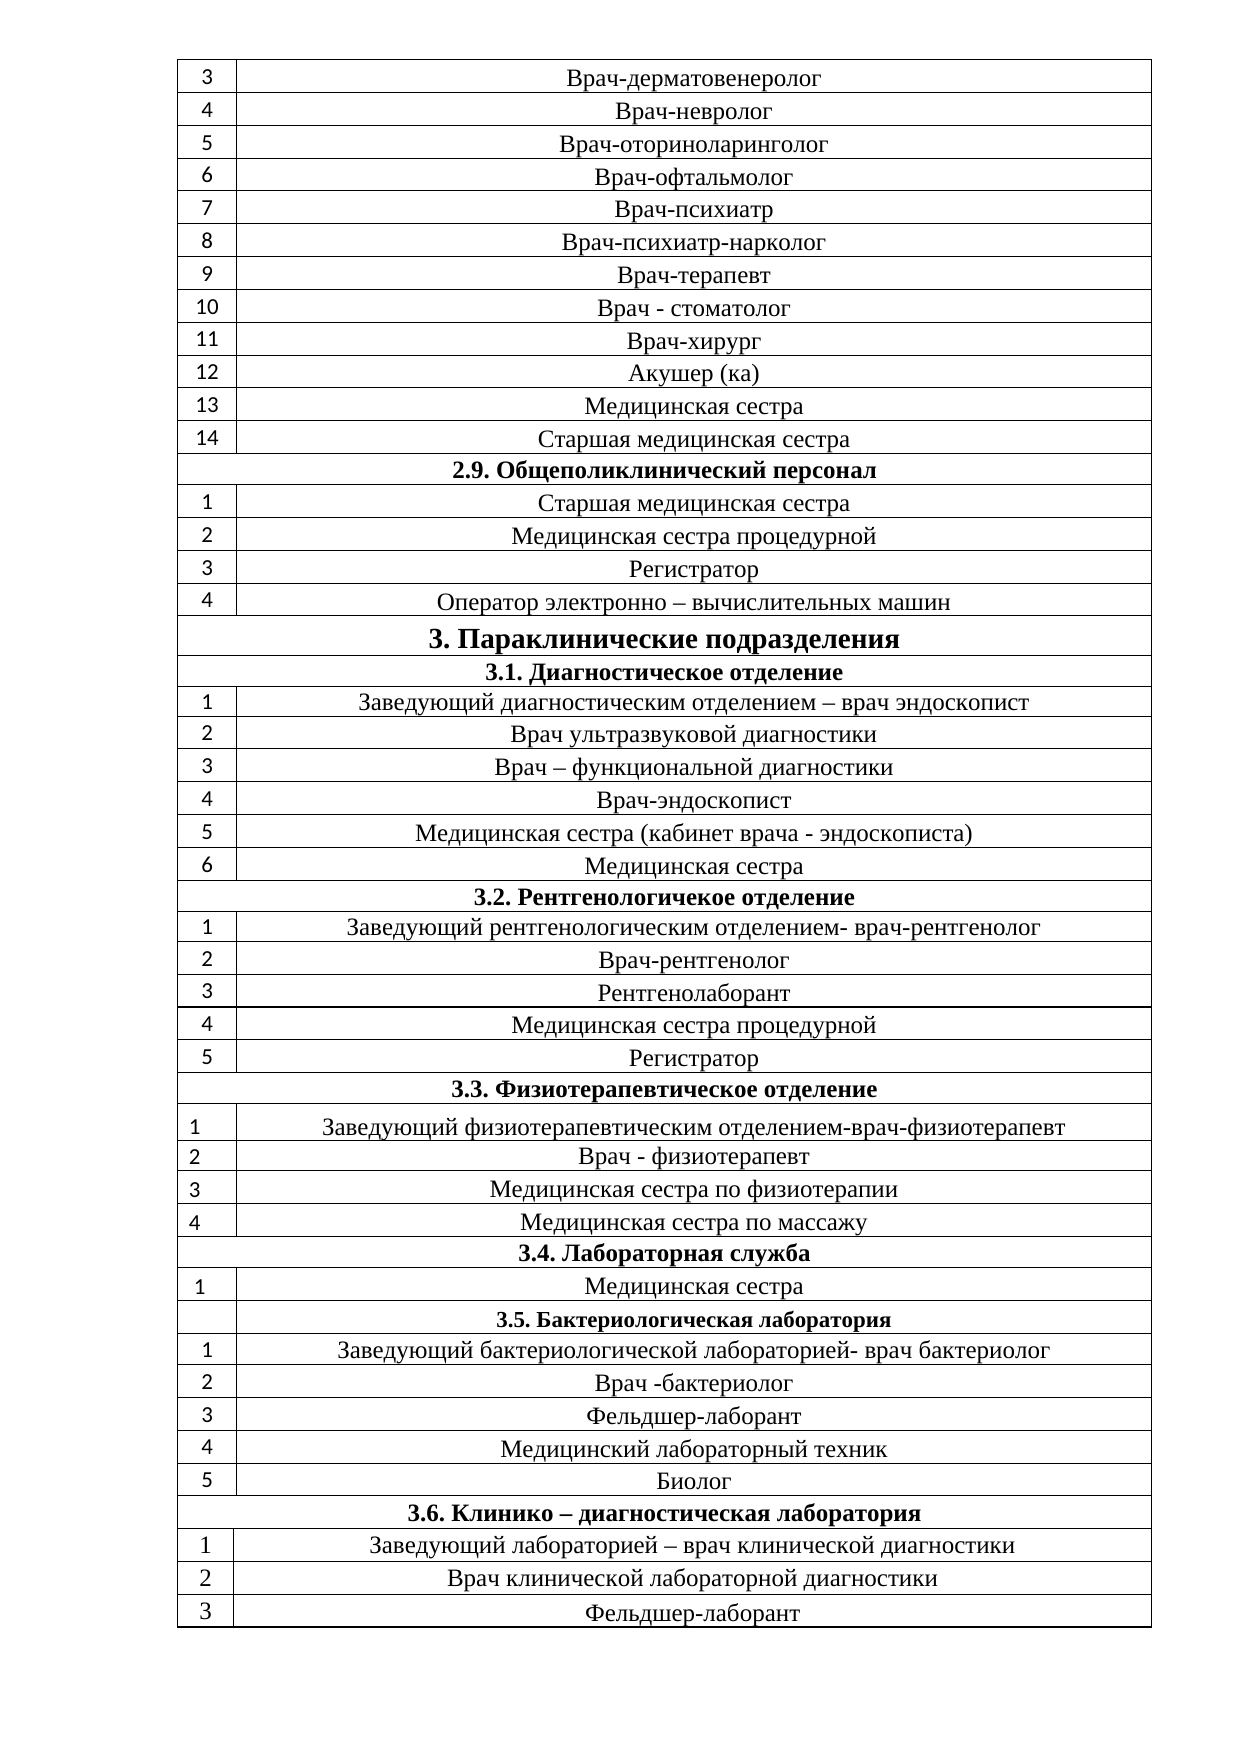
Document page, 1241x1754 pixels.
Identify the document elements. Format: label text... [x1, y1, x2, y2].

table_cell 13 [178, 388, 236, 420]
table_cell 1 [178, 1529, 233, 1561]
table_cell 4 [178, 1431, 236, 1462]
table_cell 2 [178, 1365, 236, 1397]
table_cell Врач-оториноларинголог [237, 126, 1151, 158]
table_cell Врач - стоматолог [237, 290, 1151, 322]
table_cell Фельдшер-лаборант [237, 1398, 1151, 1429]
table_cell Заведующий диагностическим отделением – врач эндоскопист [237, 687, 1151, 716]
table_cell 2 [178, 1562, 233, 1594]
table_cell 4 [178, 1204, 236, 1236]
table_cell Врач-рентгенолог [237, 942, 1151, 973]
table_cell Врач -бактериолог [237, 1365, 1151, 1397]
table_cell Медицинская сестра [237, 388, 1151, 420]
table_cell Медицинский лабораторный техник [237, 1431, 1151, 1462]
table_cell 1 [178, 912, 236, 941]
table_cell Заведующий рентгенологическим отделением- врач-рентгенолог [237, 912, 1151, 941]
table_cell 2 [178, 717, 236, 748]
table_cell 3 [178, 975, 236, 1006]
table_cell Врач-терапевт [237, 257, 1151, 289]
table_cell 1 [178, 485, 236, 517]
table_cell 2 [178, 1141, 236, 1170]
table_cell 3 [178, 749, 236, 781]
table_cell Заведующий лабораторией – врач клинической диагностики [234, 1529, 1151, 1561]
table_cell 12 [178, 356, 236, 387]
table_cell 14 [178, 421, 236, 453]
table_cell 3.3. Физиотерапевтическое отделение [178, 1073, 1151, 1103]
table_cell 1 [178, 1104, 236, 1140]
table_cell 3 [178, 60, 236, 92]
table_cell Медицинская сестра [237, 1268, 1151, 1300]
table_cell Заведующий физиотерапевтическим отделением-врач-физиотерапевт [237, 1104, 1151, 1140]
table_cell 3 [178, 1171, 236, 1203]
table_cell 7 [178, 191, 236, 223]
table_cell 5 [178, 815, 236, 847]
table_cell 5 [178, 126, 236, 158]
table_cell 9 [178, 257, 236, 289]
table_cell Старшая медицинская сестра [237, 421, 1151, 453]
table_cell 1 [178, 1334, 236, 1364]
table_cell 3.4. Лабораторная служба [178, 1237, 1151, 1267]
table_cell Регистратор [237, 1040, 1151, 1072]
table_cell Акушер (ка) [237, 356, 1151, 387]
table_cell Врач – функциональной диагностики [237, 749, 1151, 781]
table_cell Медицинская сестра по массажу [237, 1204, 1151, 1236]
table_cell 3 [178, 1595, 233, 1626]
table_cell 2 [178, 518, 236, 550]
table_cell Врач-эндоскопист [237, 782, 1151, 814]
table_cell Врач клинической лабораторной диагностики [234, 1562, 1151, 1594]
table_cell Оператор электронно – вычислительных машин [237, 584, 1151, 615]
table_cell Фельдшер-лаборант [234, 1595, 1151, 1626]
table_cell 11 [178, 323, 236, 354]
table_cell 3.5. Бактериологическая лаборатория [237, 1301, 1151, 1333]
table_cell Регистратор [237, 551, 1151, 583]
table_cell Старшая медицинская сестра [237, 485, 1151, 517]
table_cell Биолог [237, 1464, 1151, 1495]
table_cell 4 [178, 584, 236, 615]
table_cell Заведующий бактериологической лабораторией- врач бактериолог [237, 1334, 1151, 1364]
table_cell Врач-дерматовенеролог [237, 60, 1151, 92]
table_cell Рентгенолаборант [237, 975, 1151, 1006]
table_cell Медицинская сестра [237, 848, 1151, 879]
table_cell 5 [178, 1464, 236, 1495]
table_cell 3. Параклинические подразделения [178, 616, 1151, 654]
table_cell Врач-невролог [237, 93, 1151, 125]
table_cell 4 [178, 782, 236, 814]
table_cell 3.6. Клинико – диагностическая лаборатория [178, 1496, 1151, 1528]
table_cell [178, 1301, 236, 1333]
table_cell Медицинская сестра процедурной [237, 1008, 1151, 1039]
table_cell 8 [178, 224, 236, 256]
table_cell 6 [178, 159, 236, 190]
table_cell Врач-хирург [237, 323, 1151, 354]
table_cell 3.1. Диагностическое отделение [178, 656, 1151, 686]
table_cell 6 [178, 848, 236, 879]
table_cell Медицинская сестра (кабинет врача - эндоскописта) [237, 815, 1151, 847]
table_cell Врач-офтальмолог [237, 159, 1151, 190]
table_cell 4 [178, 93, 236, 125]
table_cell Врач ультразвуковой диагностики [237, 717, 1151, 748]
table_cell 4 [178, 1008, 236, 1039]
table_cell 10 [178, 290, 236, 322]
table_cell 1 [178, 687, 236, 716]
table_cell Врач - физиотерапевт [237, 1141, 1151, 1170]
table_cell 5 [178, 1040, 236, 1072]
table_cell Врач-психиатр [237, 191, 1151, 223]
table_cell 3 [178, 551, 236, 583]
table_cell Врач-психиатр-нарколог [237, 224, 1151, 256]
table_cell 2.9. Общеполиклинический персонал [178, 454, 1151, 484]
table_cell 2 [178, 942, 236, 973]
table_cell Медицинская сестра процедурной [237, 518, 1151, 550]
table_cell 3.2. Рентгенологичекое отделение [178, 881, 1151, 911]
table_cell 3 [178, 1398, 236, 1429]
table_cell Медицинская сестра по физиотерапии [237, 1171, 1151, 1203]
table_cell 1 [178, 1268, 236, 1300]
